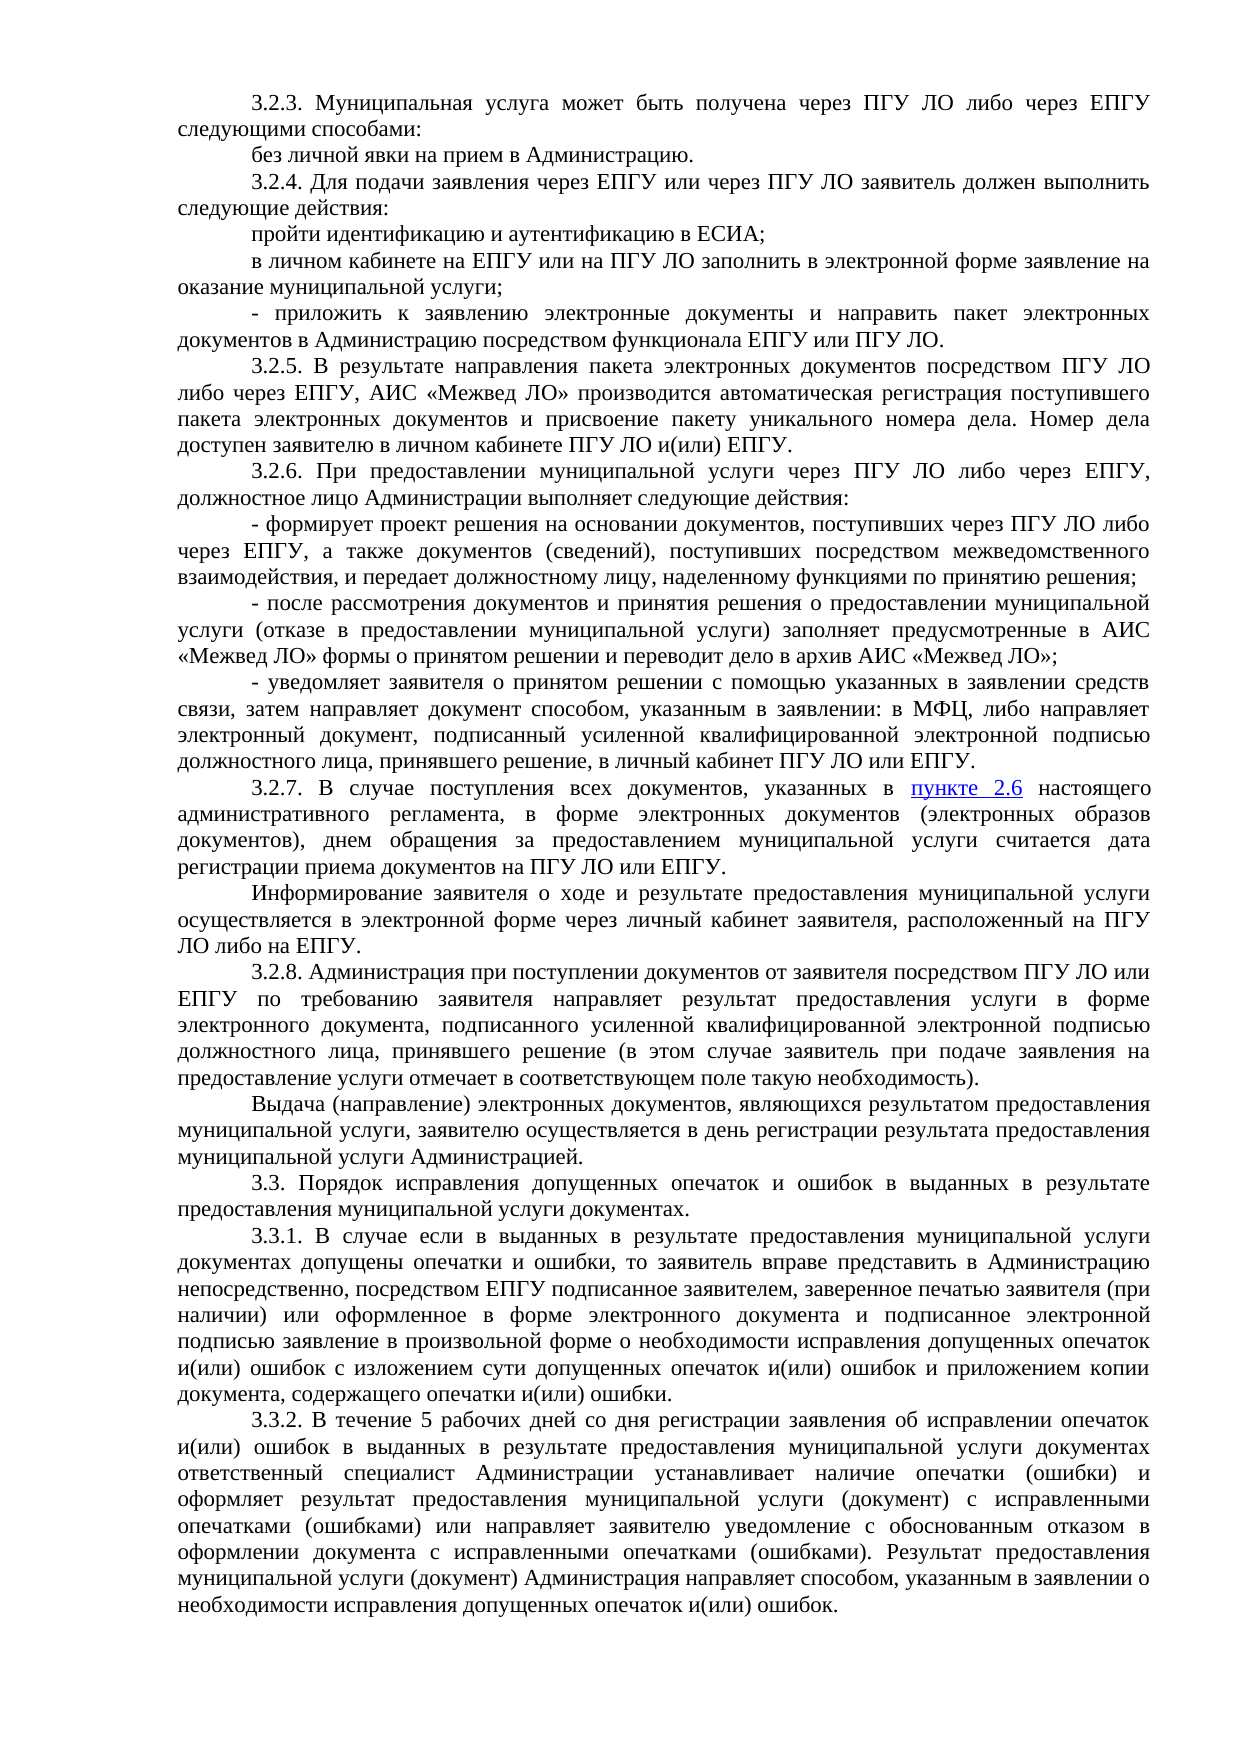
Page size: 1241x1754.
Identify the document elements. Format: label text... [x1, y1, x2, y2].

text 3.2.3. Муниципальная услуга может быть получена через ПГУ ЛО либо через ЕПГУ следующими способами: [177, 89, 1152, 141]
text - уведомляет заявителя о принятом решении с помощью указанных в заявлении средств связи, затем направляет документ способом, указанным в заявлении: в МФЦ, либо направляет электронный документ, подписанный усиленной квалифицированной электронной подписью должностного лица, принявшего решение, в личный кабинет ПГУ ЛО или ЕПГУ. [177, 668, 1152, 774]
text 3.2.5. В результате направления пакета электронных документов посредством ПГУ ЛО либо через ЕПГУ, АИС «Межвед ЛО» производится автоматическая регистрация поступившего пакета электронных документов и присвоение пакету уникального номера дела. Номер дела доступен заявителю в личном кабинете ПГУ ЛО и(или) ЕПГУ. [177, 352, 1152, 458]
text - после рассмотрения документов и принятия решения о предоставлении муниципальной услуги (отказе в предоставлении муниципальной услуги) заполняет предусмотренные в АИС «Межвед ЛО» формы о принятом решении и переводит дело в архив АИС «Межвед ЛО»; [177, 589, 1152, 668]
text Выдача (направление) электронных документов, являющихся результатом предоставления муниципальной услуги, заявителю осуществляется в день регистрации результата предоставления муниципальной услуги Администрацией. [177, 1090, 1152, 1169]
text 3.2.8. Администрация при поступлении документов от заявителя посредством ПГУ ЛО или ЕПГУ по требованию заявителя направляет результат предоставления услуги в форме электронного документа, подписанного усиленной квалифицированной электронной подписью должностного лица, принявшего решение (в этом случае заявитель при подаче заявления на предоставление услуги отмечает в соответствующем поле такую необходимость). [177, 958, 1152, 1090]
text 3.3. Порядок исправления допущенных опечаток и ошибок в выданных в результате предоставления муниципальной услуги документах. [177, 1169, 1152, 1222]
text 3.3.2. В течение 5 рабочих дней со дня регистрации заявления об исправлении опечаток и(или) ошибок в выданных в результате предоставления муниципальной услуги документах ответственный специалист Администрации устанавливает наличие опечатки (ошибки) и оформляет результат предоставления муниципальной услуги (документ) с исправленными опечатками (ошибками) или направляет заявителю уведомление с обоснованным отказом в оформлении документа с исправленными опечатками (ошибками). Результат предоставления муниципальной услуги (документ) Администрация направляет способом, указанным в заявлении о необходимости исправления допущенных опечаток и(или) ошибок. [177, 1406, 1152, 1617]
text - формирует проект решения на основании документов, поступивших через ПГУ ЛО либо через ЕПГУ, а также документов (сведений), поступивших посредством межведомственного взаимодействия, и передает должностному лицу, наделенному функциями по принятию решения; [177, 510, 1152, 589]
text без личной явки на прием в Администрацию. [177, 141, 1152, 168]
text в личном кабинете на ЕПГУ или на ПГУ ЛО заполнить в электронной форме заявление на оказание муниципальной услуги; [177, 247, 1152, 299]
text - приложить к заявлению электронные документы и направить пакет электронных документов в Администрацию посредством функционала ЕПГУ или ПГУ ЛО. [177, 299, 1152, 352]
text 3.2.6. При предоставлении муниципальной услуги через ПГУ ЛО либо через ЕПГУ, должностное лицо Администрации выполняет следующие действия: [177, 458, 1152, 510]
text 3.3.1. В случае если в выданных в результате предоставления муниципальной услуги документах допущены опечатки и ошибки, то заявитель вправе представить в Администрацию непосредственно, посредством ЕПГУ подписанное заявителем, заверенное печатью заявителя (при наличии) или оформленное в форме электронного документа и подписанное электронной подписью заявление в произвольной форме о необходимости исправления допущенных опечаток и(или) ошибок с изложением сути допущенных опечаток и(или) ошибок и приложением копии документа, содержащего опечатки и(или) ошибки. [177, 1222, 1152, 1406]
text 3.2.4. Для подачи заявления через ЕПГУ или через ПГУ ЛО заявитель должен выполнить следующие действия: [177, 168, 1152, 220]
text пройти идентификацию и аутентификацию в ЕСИА; [177, 220, 1152, 247]
text Информирование заявителя о ходе и результате предоставления муниципальной услуги осуществляется в электронной форме через личный кабинет заявителя, расположенный на ПГУ ЛО либо на ЕПГУ. [177, 879, 1152, 958]
text 3.2.7. В случае поступления всех документов, указанных в пункте 2.6 настоящего административного регламента, в форме электронных документов (электронных образов документов), днем обращения за предоставлением муниципальной услуги считается дата регистрации приема документов на ПГУ ЛО или ЕПГУ. [177, 774, 1152, 879]
